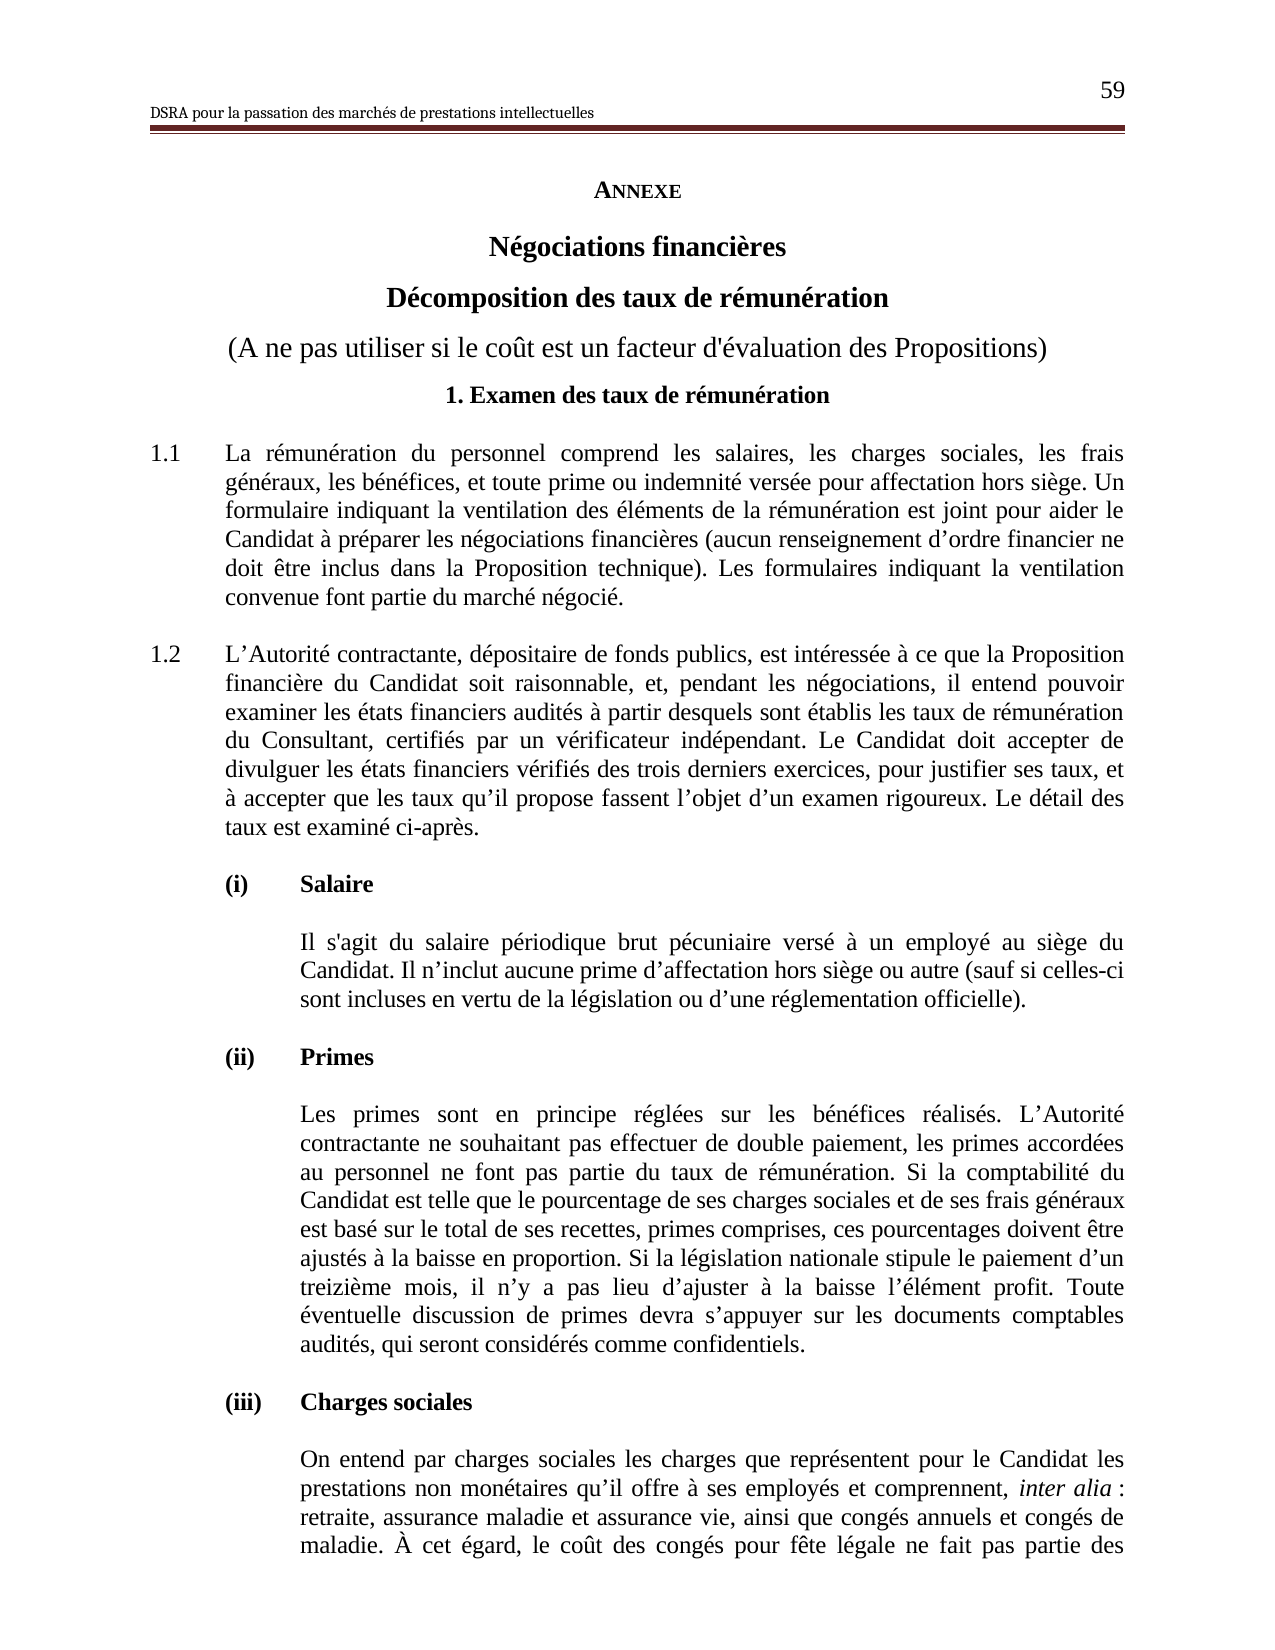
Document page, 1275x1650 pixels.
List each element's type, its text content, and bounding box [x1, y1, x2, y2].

text Les primes sont en principe réglées sur les bénéfices réalisés. L’Autorité contractante ne souhaitant pas effectuer de double paiement, les primes accordées au personnel ne font pas partie du taux de rémunération. Si la comptabilité du Candidat est telle que le pourcentage de ses charges sociales et de ses frais généraux est basé sur le total de ses recettes, primes comprises, ces pourcentages doivent être ajustés à la baisse en proportion. Si la législation nationale stipule le paiement d’un treizième mois, il n’y a pas lieu d’ajuster à la baisse l’élément profit. Toute éventuelle discussion de primes devra s’appuyer sur les documents comptables audités, qui seront considérés comme confidentiels. [150, 1099, 1125, 1358]
text Il s'agit du salaire périodique brut pécuniaire versé à un employé au siège du Candidat. Il n’inclut aucune prime d’affectation hors siège ou autre (sauf si celles-ci sont incluses en vertu de la législation ou d’une réglementation officielle). [150, 927, 1125, 1013]
text 1.1 La rémunération du personnel comprend les salaires, les charges sociales, les frais généraux, les bénéfices, et toute prime ou indemnité versée pour affectation hors siège. Un formulaire indiquant la ventilation des éléments de la rémunération est joint pour aider le Candidat à préparer les négociations financières (aucun renseignement d’ordre financier ne doit être inclus dans la Proposition technique). Les formulaires indiquant la ventilation convenue font partie du marché négocié. [150, 438, 1125, 610]
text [150, 1444, 1125, 1559]
text 1. Examen des taux de rémunération [150, 380, 1125, 409]
subtitle Annexe [150, 176, 1125, 204]
text 1.2 L’Autorité contractante, dépositaire de fonds publics, est intéressée à ce que la Proposition financière du Candidat soit raisonnable, et, pendant les négociations, il entend pouvoir examiner les états financiers audités à partir desquels sont établis les taux de rémunération du Consultant, certifiés par un vérificateur indépendant. Le Candidat doit accepter de divulguer les états financiers vérifiés des trois derniers exercices, pour justifier ses taux, et à accepter que les taux qu’il propose fassent l’objet d’un examen rigoureux. Le détail des taux est examiné ci-après. [150, 639, 1125, 840]
text (iii) Charges sociales [150, 1387, 1125, 1415]
text (A ne pas utiliser si le coût est un facteur d'évaluation des Propositions) [150, 330, 1125, 363]
text Décomposition des taux de rémunération [150, 280, 1125, 313]
text (ii) Primes [150, 1042, 1125, 1070]
text Négociations financières [150, 229, 1125, 263]
text (i) Salaire [150, 869, 1125, 898]
